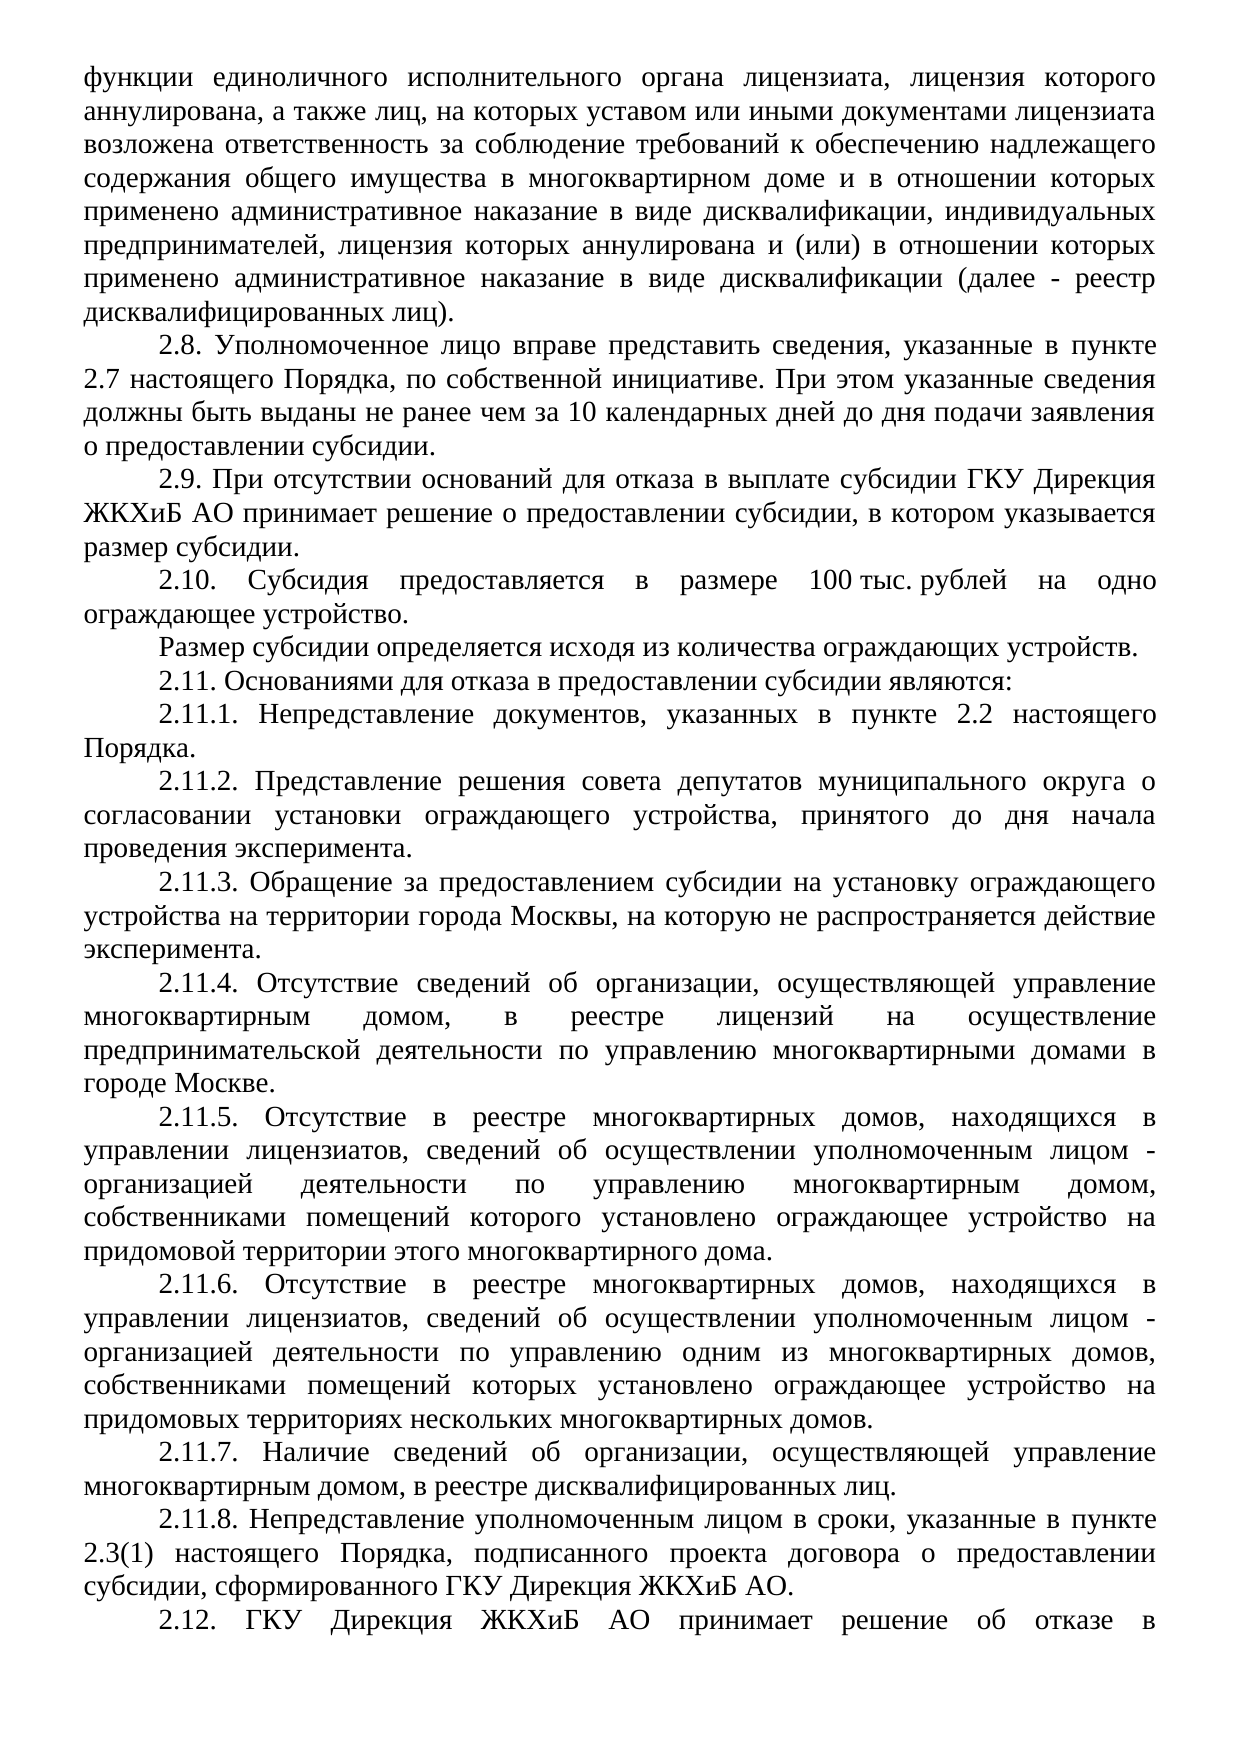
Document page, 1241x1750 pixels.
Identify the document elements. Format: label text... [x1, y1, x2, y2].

text 2.11.2. Представление решения совета депутатов муниципального округа о согласовании установки ограждающего устройства, принятого до дня начала проведения эксперимента. [83, 763, 1157, 864]
text 2.8. Уполномоченное лицо вправе представить сведения, указанные в пункте 2.7 настоящего Порядка, по собственной инициативе. При этом указанные сведения должны быть выданы не ранее чем за 10 календарных дней до дня подачи заявления о предоставлении субсидии. [83, 327, 1157, 462]
text Размер субсидии определяется исходя из количества ограждающих устройств. [83, 629, 1157, 663]
text 2.9. При отсутствии оснований для отказа в выплате субсидии ГКУ Дирекция ЖКХиБ АО принимает решение о предоставлении субсидии, в котором указывается размер субсидии. [83, 462, 1157, 562]
text 2.11.1. Непредставление документов, указанных в пункте 2.2 настоящего Порядка. [83, 696, 1157, 763]
text 2.10. Субсидия предоставляется в размере 100 тыс. рублей на одно ограждающее устройство. [83, 562, 1157, 629]
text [83, 1602, 1157, 1636]
text 2.11.5. Отсутствие в реестре многоквартирных домов, находящихся в управлении лицензиатов, сведений об осуществлении уполномоченным лицом - организацией деятельности по управлению многоквартирным домом, собственниками помещений которого установлено ограждающее устройство на придомовой территории этого многоквартирного дома. [83, 1099, 1157, 1267]
text 2.11.3. Обращение за предоставлением субсидии на установку ограждающего устройства на территории города Москвы, на которую не распространяется действие эксперимента. [83, 864, 1157, 965]
text 2.11.7. Наличие сведений об организации, осуществляющей управление многоквартирным домом, в реестре дисквалифицированных лиц. [83, 1434, 1157, 1501]
text 2.11.4. Отсутствие сведений об организации, осуществляющей управление многоквартирным домом, в реестре лицензий на осуществление предпринимательской деятельности по управлению многоквартирными домами в городе Москве. [83, 965, 1157, 1099]
text 2.11.6. Отсутствие в реестре многоквартирных домов, находящихся в управлении лицензиатов, сведений об осуществлении уполномоченным лицом - организацией деятельности по управлению одним из многоквартирных домов, собственниками помещений которых установлено ограждающее устройство на придомовых территориях нескольких многоквартирных домов. [83, 1267, 1157, 1434]
text 2.11.8. Непредставление уполномоченным лицом в сроки, указанные в пункте 2.3(1) настоящего Порядка, подписанного проекта договора о предоставлении субсидии, сформированного ГКУ Дирекция ЖКХиБ АО. [83, 1501, 1157, 1602]
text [83, 59, 1157, 327]
text 2.11. Основаниями для отказа в предоставлении субсидии являются: [83, 663, 1157, 696]
